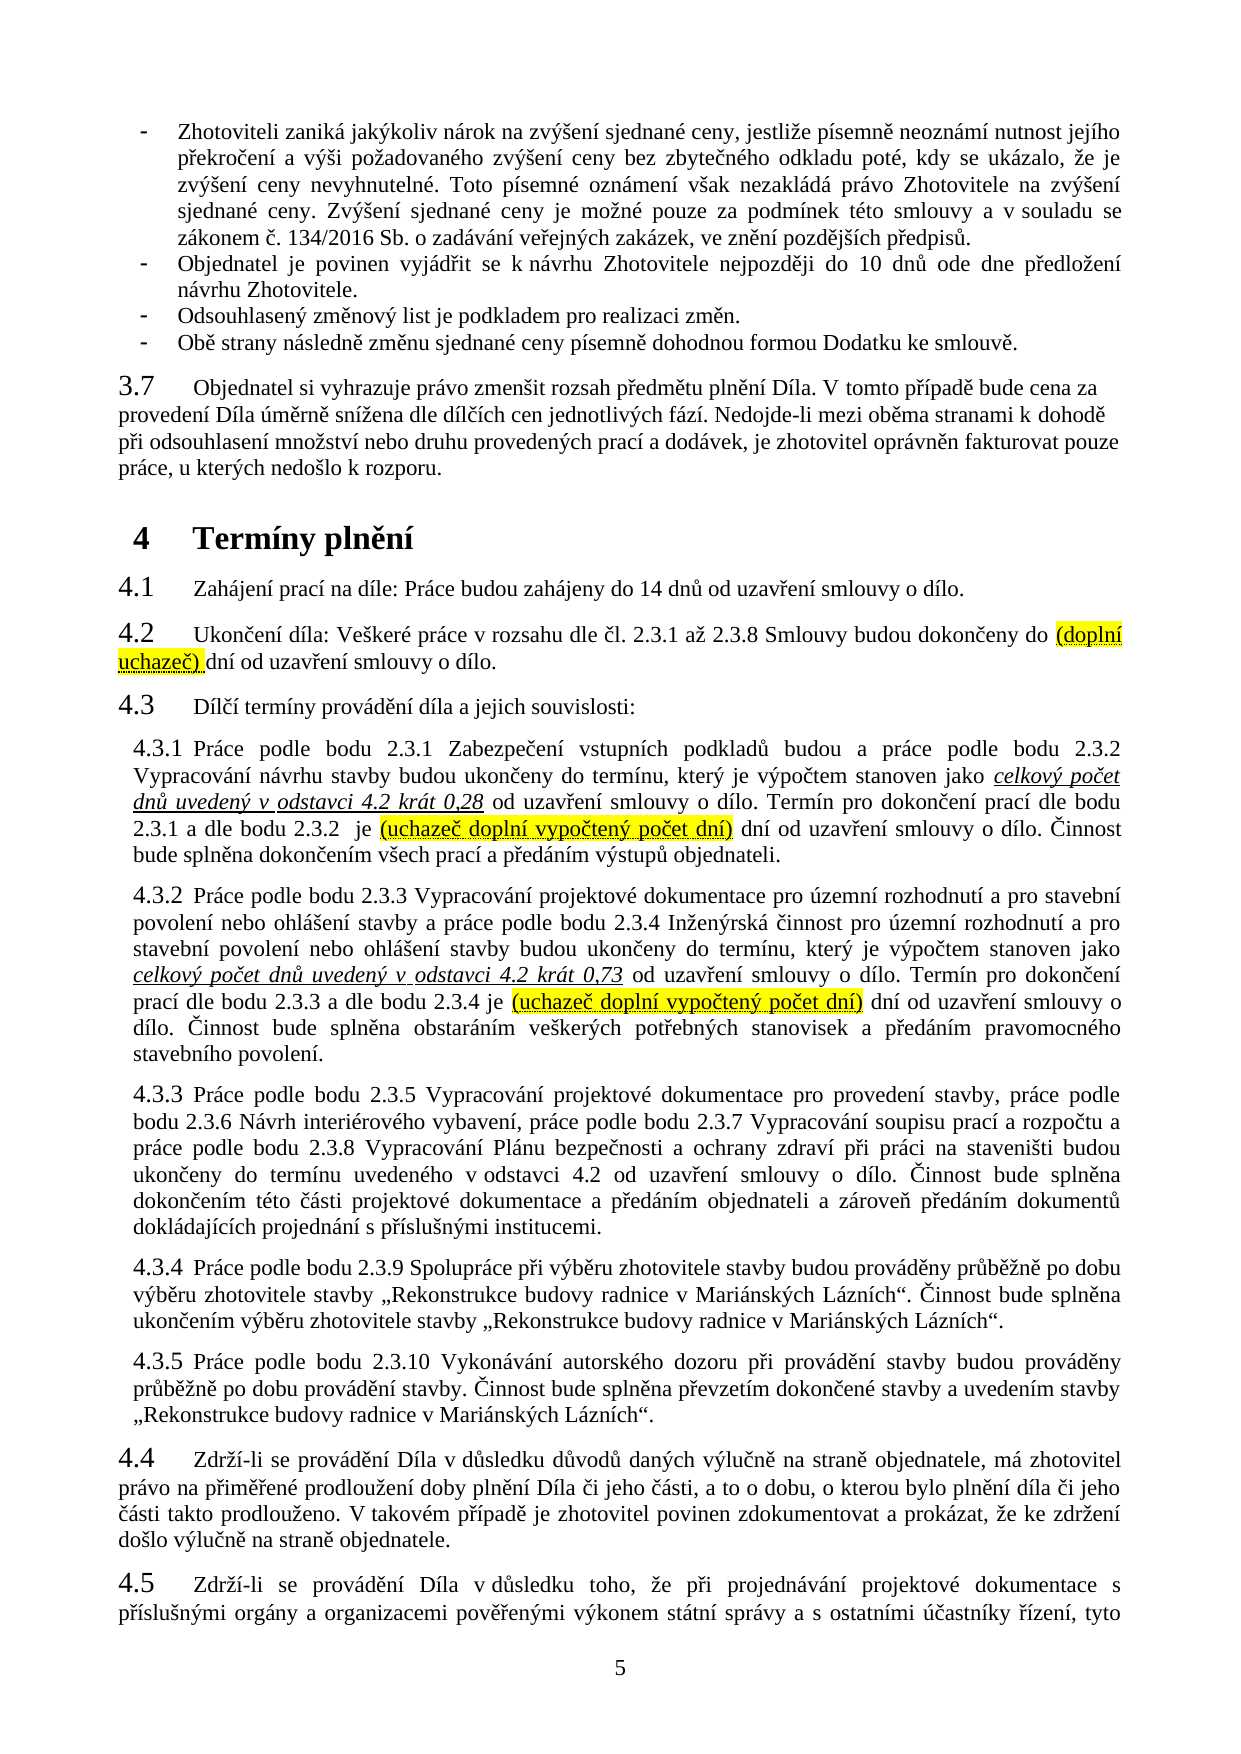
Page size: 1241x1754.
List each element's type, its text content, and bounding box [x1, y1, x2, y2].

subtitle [118, 1565, 1122, 1625]
subtitle Práce podle bodu 2.3.5 Vypracování projektové dokumentace pro provedení stavby, práce podle bodu 2.3.6 Návrh interiérového vybavení, práce podle bodu 2.3.7 Vypracování soupisu prací a rozpočtu a práce podle bodu 2.3.8 Vypracování Plánu bezpečnosti a ochrany zdraví při práci na staveništi budou ukončeny do termínu uvedeného v odstavci 4.2 od uzavření smlouvy o dílo. Činnost bude splněna dokončením této části projektové dokumentace a předáním objednateli a zároveň předáním dokumentů dokládajících projednání s příslušnými institucemi. [133, 1079, 1122, 1240]
subtitle Práce podle bodu 2.3.9 Spolupráce při výběru zhotovitele stavby budou prováděny průběžně po dobu výběru zhotovitele stavby „Rekonstrukce budovy radnice v Mariánských Lázních“. Činnost bude splněna ukončením výběru zhotovitele stavby „Rekonstrukce budovy radnice v Mariánských Lázních“. [133, 1252, 1122, 1334]
list Zhotoviteli zaniká jakýkoliv nárok na zvýšení sjednané ceny, jestliže písemně neoznámí nutnost jejího překročení a výši požadovaného zvýšení ceny bez zbytečného odkladu poté, kdy se ukázalo, že je zvýšení ceny nevyhnutelné. Toto písemné oznámení však nezakládá právo Zhotovitele na zvýšení sjednané ceny. Zvýšení sjednané ceny je možné pouze za podmínek této smlouvy a v souladu se zákonem č. 134/2016 Sb. o zadávání veřejných zakázek, ve znění pozdějších předpisů. [140, 118, 1122, 250]
list Odsouhlasený změnový list je podkladem pro realizaci změn. [140, 303, 1122, 329]
list Objednatel je povinen vyjádřit se k návrhu Zhotovitele nejpozději do 10 dnů ode dne předložení návrhu Zhotovitele. [140, 250, 1122, 303]
subtitle Zdrží-li se provádění Díla v důsledku důvodů daných výlučně na straně objednatele, má zhotovitel právo na přiměřené prodloužení doby plnění Díla či jeho části, a to o dobu, o kterou bylo plnění díla či jeho části takto prodlouženo. V takovém případě je zhotovitel povinen zdokumentovat a prokázat, že ke zdržení došlo výlučně na straně objednatele. [118, 1440, 1122, 1553]
subtitle Ukončení díla: Veškeré práce v rozsahu dle čl. 2.3.1 až 2.3.8 Smlouvy budou dokončeny do (doplní uchazeč) dní od uzavření smlouvy o dílo. [118, 615, 1122, 675]
subtitle Objednatel si vyhrazuje právo zmenšit rozsah předmětu plnění Díla. V tomto případě bude cena za provedení Díla úměrně snížena dle dílčích cen jednotlivých fází. Nedojde-li mezi oběma stranami k dohodě při odsouhlasení množství nebo druhu provedených prací a dodávek, je zhotovitel oprávněn fakturovat pouze práce, u kterých nedošlo k rozporu. [118, 368, 1122, 480]
list Obě strany následně změnu sjednané ceny písemně dohodnou formou Dodatku ke smlouvě. [140, 329, 1122, 355]
subtitle Práce podle bodu 2.3.1 Zabezpečení vstupních podkladů budou a práce podle bodu 2.3.2 Vypracování návrhu stavby budou ukončeny do termínu, který je výpočtem stanoven jako celkový počet dnů uvedený v odstavci 4.2 krát 0,28 od uzavření smlouvy o dílo. Termín pro dokončení prací dle bodu 2.3.1 a dle bodu 2.3.2 je (uchazeč doplní vypočtený počet dní) dní od uzavření smlouvy o dílo. Činnost bude splněna dokončením všech prací a předáním výstupů objednateli. [133, 733, 1122, 867]
subtitle Práce podle bodu 2.3.3 Vypracování projektové dokumentace pro územní rozhodnutí a pro stavební povolení nebo ohlášení stavby a práce podle bodu 2.3.4 Inženýrská činnost pro územní rozhodnutí a pro stavební povolení nebo ohlášení stavby budou ukončeny do termínu, který je výpočtem stanoven jako celkový počet dnů uvedený v odstavci 4.2 krát 0,73 od uzavření smlouvy o dílo. Termín pro dokončení prací dle bodu 2.3.3 a dle bodu 2.3.4 je (uchazeč doplní vypočtený počet dní) dní od uzavření smlouvy o dílo. Činnost bude splněna obstaráním veškerých potřebných stanovisek a předáním pravomocného stavebního povolení. [133, 880, 1122, 1067]
subtitle Termíny plnění [133, 518, 1122, 556]
subtitle Dílčí termíny provádění díla a jejich souvislosti: [118, 687, 1122, 721]
subtitle Zahájení prací na díle: Práce budou zahájeny do 14 dnů od uzavření smlouvy o dílo. [118, 569, 1122, 602]
subtitle Práce podle bodu 2.3.10 Vykonávání autorského dozoru při provádění stavby budou prováděny průběžně po dobu provádění stavby. Činnost bude splněna převzetím dokončené stavby a uvedením stavby „Rekonstrukce budovy radnice v Mariánských Lázních“. [133, 1346, 1122, 1428]
